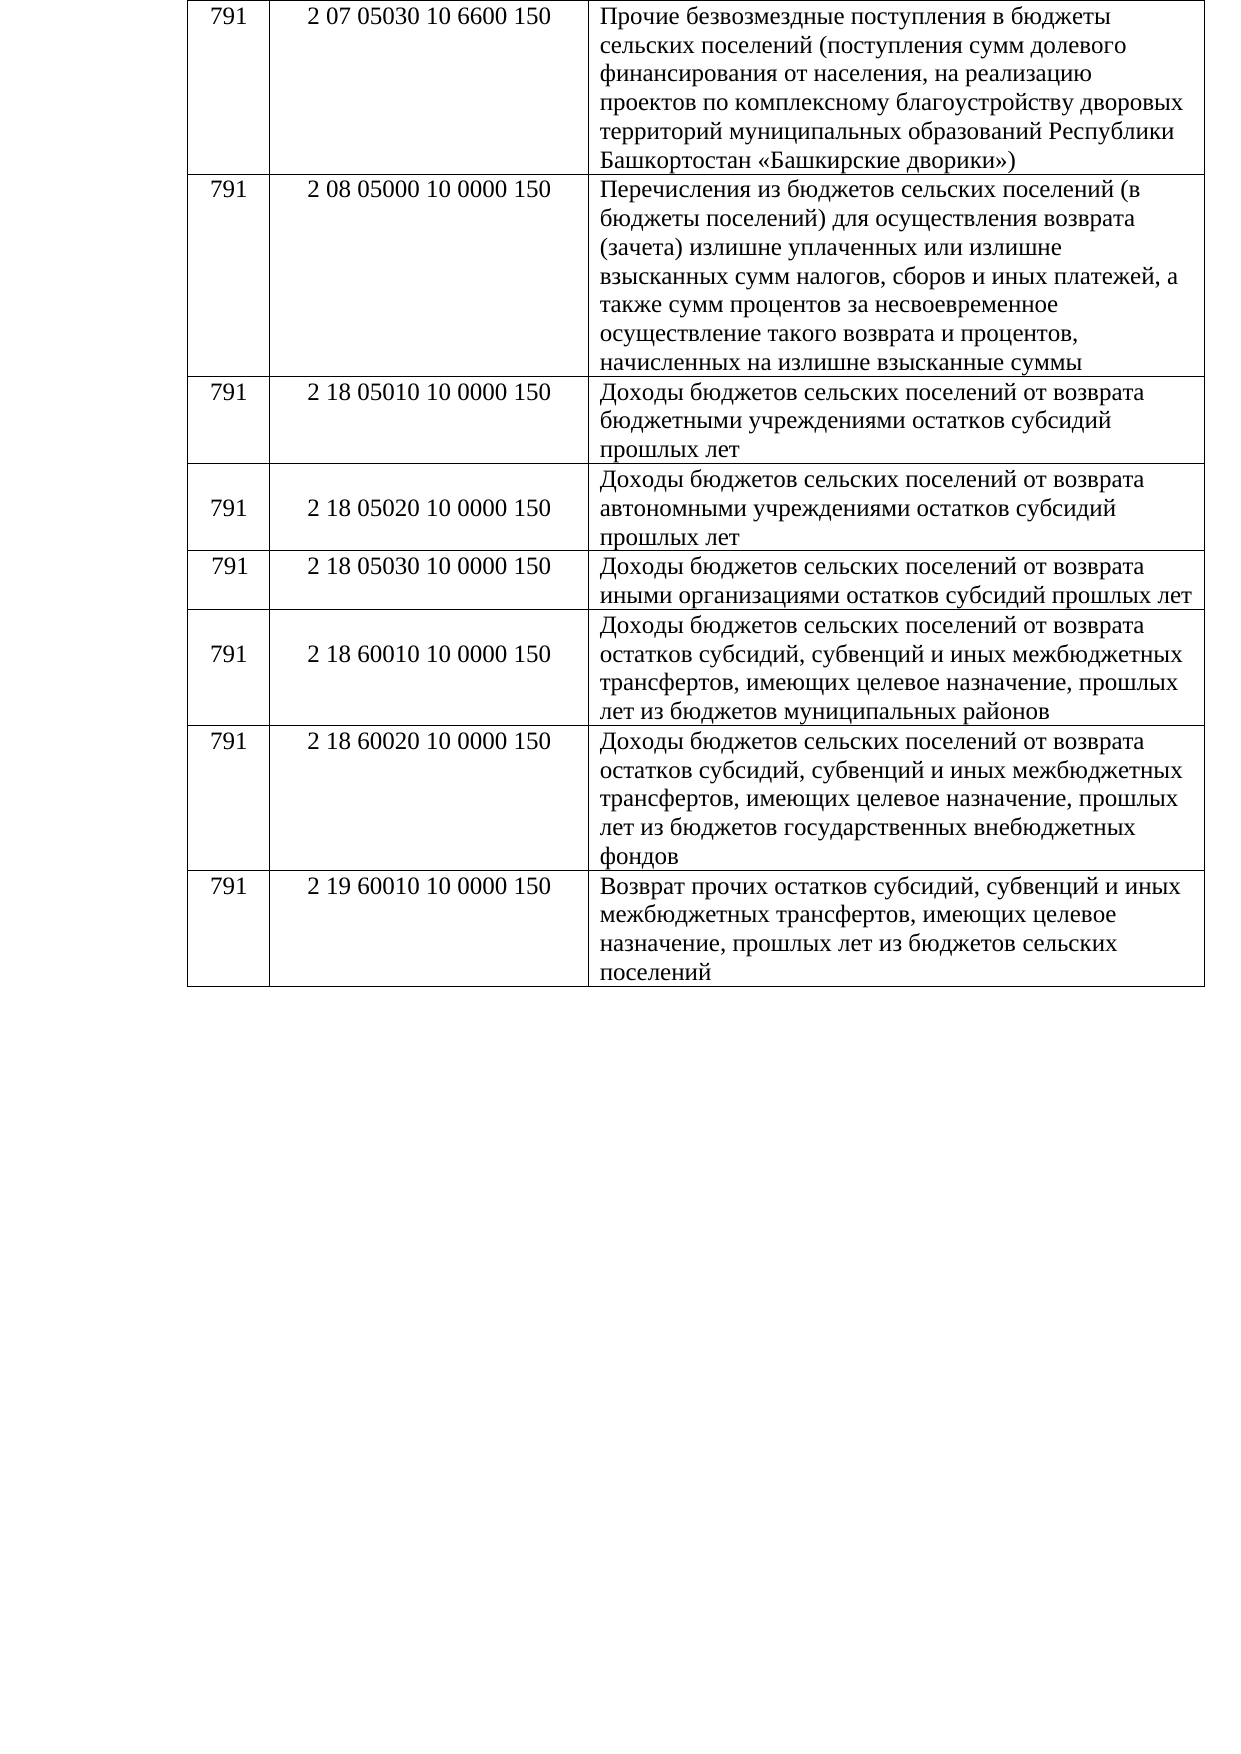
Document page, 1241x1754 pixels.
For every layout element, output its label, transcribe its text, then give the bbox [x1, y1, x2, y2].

table_cell Прочие безвозмездные поступления в бюджеты сельских поселений (поступления сумм долевого финансирования от населения, на реализацию проектов по комплексному благоустройству дворовых территорий муниципальных образований Республики Башкортостан «Башкирские дворики») [589, 1, 1204, 173]
table_cell 2 18 05020 10 0000 150 [270, 464, 588, 550]
table_cell 791 [188, 551, 269, 609]
table_cell 2 07 05030 10 6600 150 [270, 1, 588, 173]
table_cell Перечисления из бюджетов сельских поселений (в бюджеты поселений) для осуществления возврата (зачета) излишне уплаченных или излишне взысканных сумм налогов, сборов и иных платежей, а также сумм процентов за несвоевременное осуществление такого возврата и процентов, начисленных на излишне взысканные суммы [589, 175, 1204, 376]
table_cell Доходы бюджетов сельских поселений от возврата автономными учреждениями остатков субсидий прошлых лет [589, 464, 1204, 550]
table_cell 791 [188, 1, 269, 173]
table_cell 2 08 05000 10 0000 150 [270, 175, 588, 376]
table_cell 791 [188, 610, 269, 725]
table_cell 791 [188, 871, 269, 986]
table_cell Возврат прочих остатков субсидий, субвенций и иных межбюджетных трансфертов, имеющих целевое назначение, прошлых лет из бюджетов сельских поселений [589, 871, 1204, 986]
table_cell 791 [188, 464, 269, 550]
table_cell Доходы бюджетов сельских поселений от возврата бюджетными учреждениями остатков субсидий прошлых лет [589, 377, 1204, 463]
table_cell 791 [188, 726, 269, 870]
table_cell Доходы бюджетов сельских поселений от возврата остатков субсидий, субвенций и иных межбюджетных трансфертов, имеющих целевое назначение, прошлых лет из бюджетов государственных внебюджетных фондов [589, 726, 1204, 870]
table_cell 2 19 60010 10 0000 150 [270, 871, 588, 986]
table_cell 2 18 05010 10 0000 150 [270, 377, 588, 463]
table_cell 2 18 60020 10 0000 150 [270, 726, 588, 870]
table_cell 2 18 05030 10 0000 150 [270, 551, 588, 609]
table_cell Доходы бюджетов сельских поселений от возврата иными организациями остатков субсидий прошлых лет [589, 551, 1204, 609]
table_cell 791 [188, 377, 269, 463]
table_cell 791 [188, 175, 269, 376]
table_cell Доходы бюджетов сельских поселений от возврата остатков субсидий, субвенций и иных межбюджетных трансфертов, имеющих целевое назначение, прошлых лет из бюджетов муниципальных районов [589, 610, 1204, 725]
table_cell 2 18 60010 10 0000 150 [270, 610, 588, 725]
